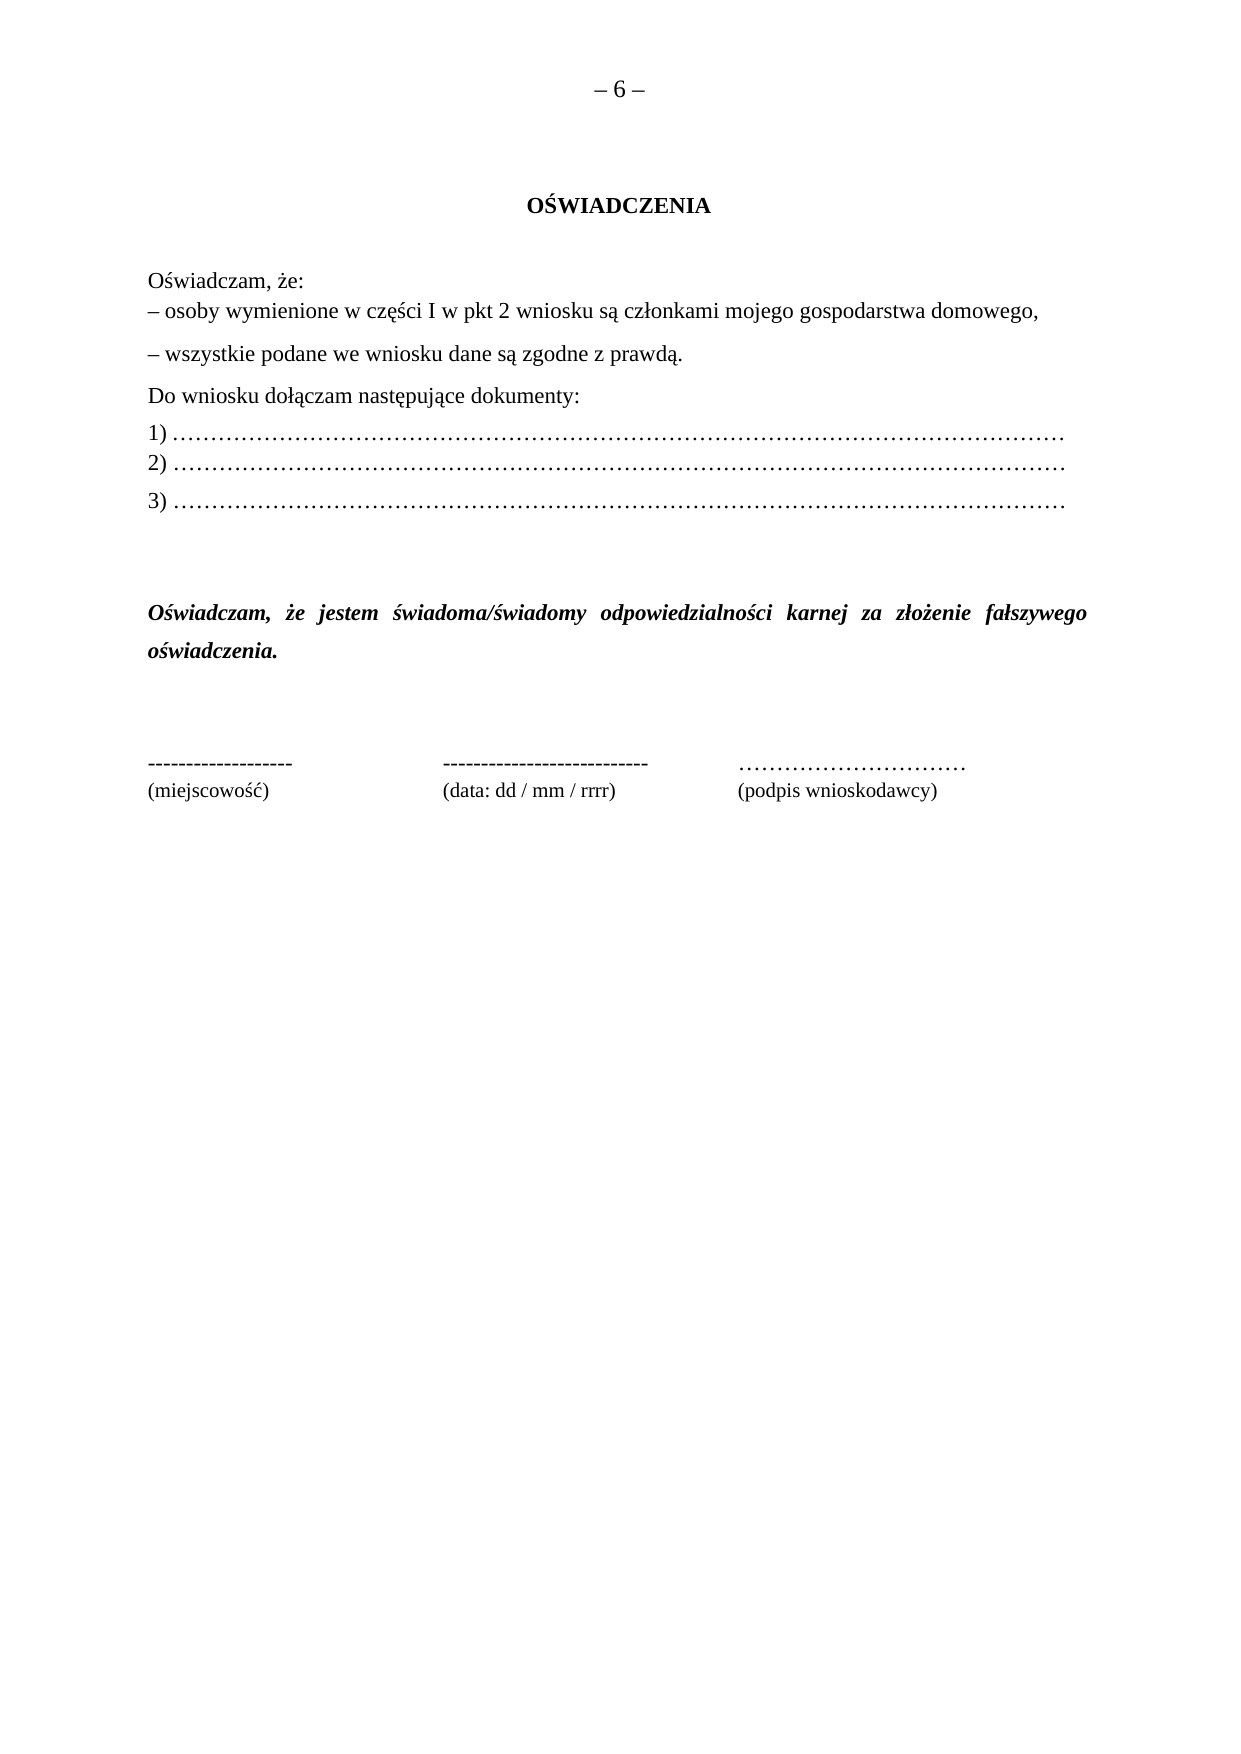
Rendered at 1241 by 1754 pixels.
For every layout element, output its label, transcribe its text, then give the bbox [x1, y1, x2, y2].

text ------------------- --------------------------- ………………………… [148, 749, 1135, 776]
text Do wniosku dołączam następujące dokumenty: [148, 382, 1135, 408]
text Oświadczam, że: [148, 267, 993, 293]
text – osoby wymienione w części I w pkt 2 wniosku są członkami mojego gospodarstwa domowego, [148, 297, 1091, 324]
text 1) ……………………………………………………………………………………………………… [148, 419, 1091, 446]
text OŚWIADCZENIA [148, 192, 1089, 219]
text – wszystkie podane we wniosku dane są zgodne z prawdą. [148, 339, 1093, 366]
text (miejscowość) (data: dd / mm / rrrr) (podpis wnioskodawcy) [148, 778, 1135, 802]
text 2) ……………………………………………………………………………………………………… [148, 449, 1135, 476]
text Oświadczam, że jestem świadoma/świadomy odpowiedzialności karnej za złożenie fałszywego oświadczenia. [148, 599, 1091, 663]
text 3) ……………………………………………………………………………………………………… [148, 487, 1135, 513]
